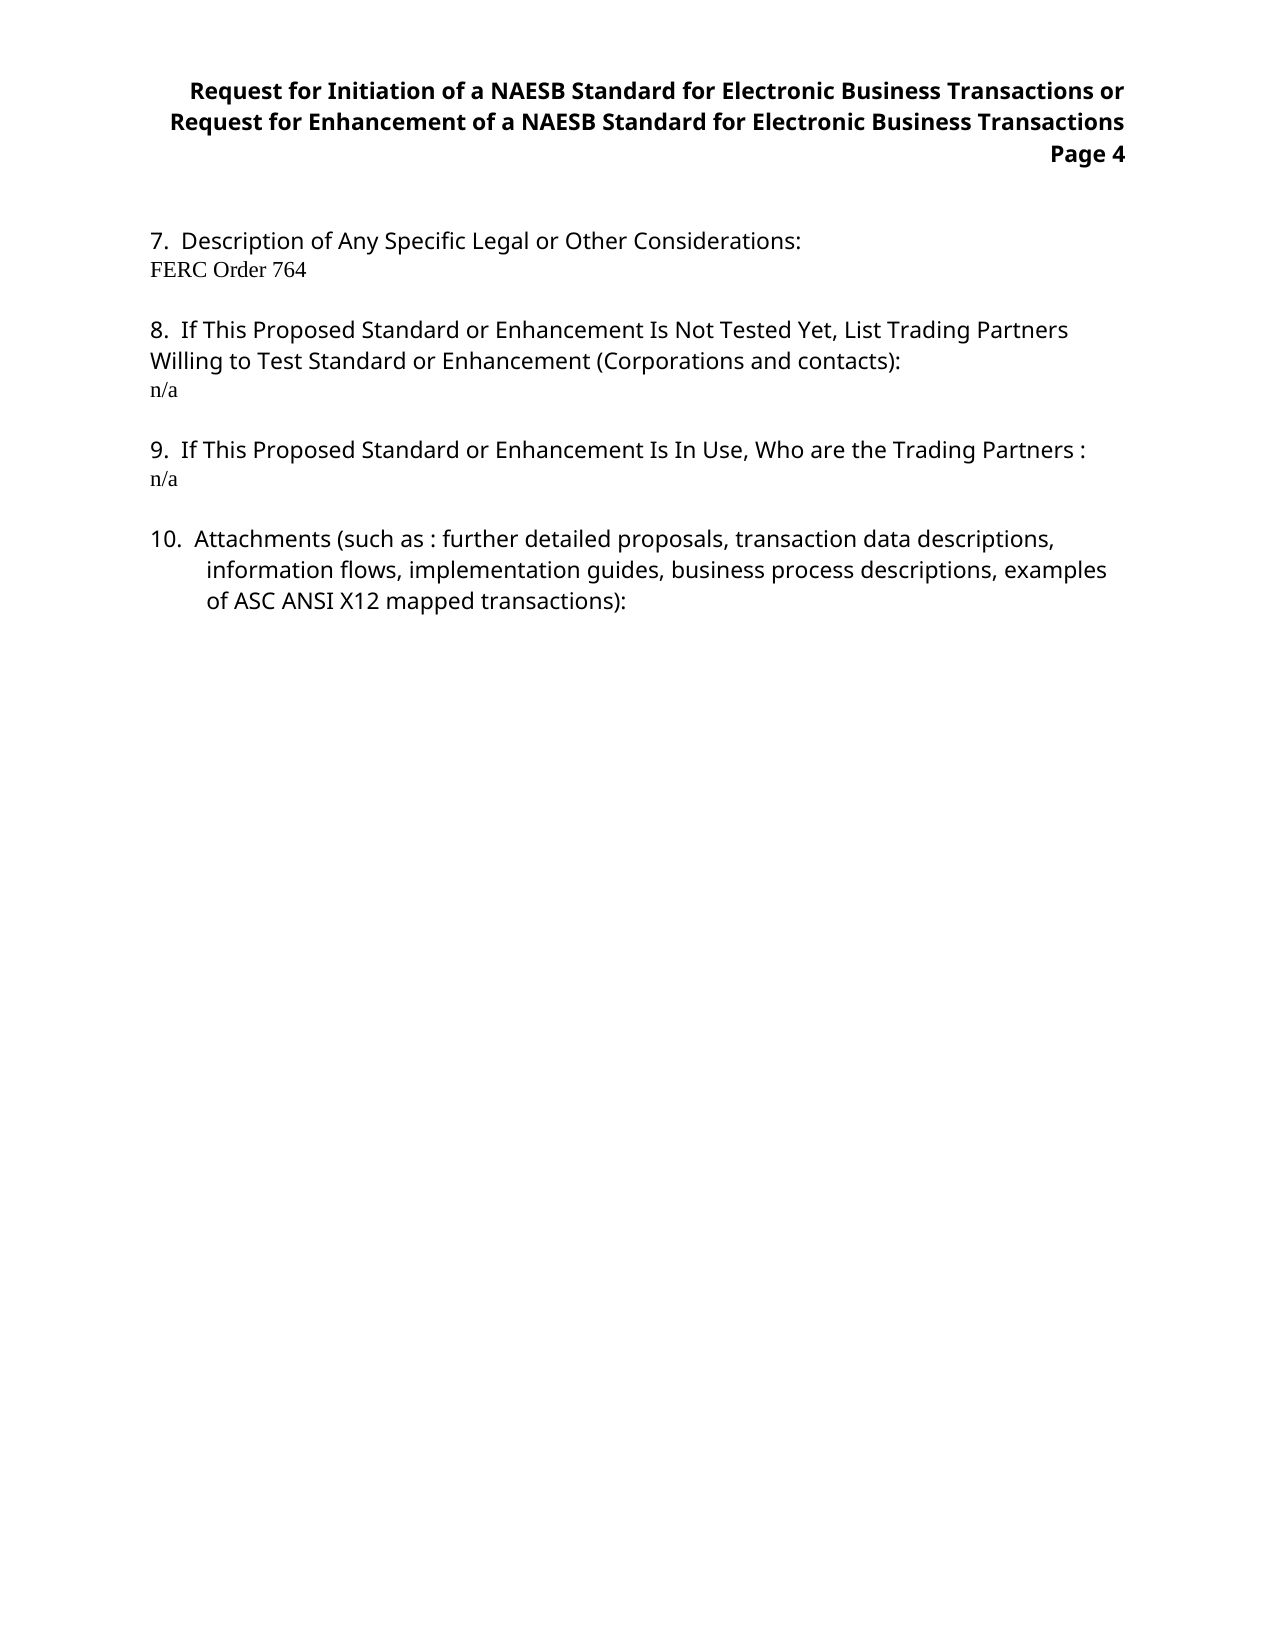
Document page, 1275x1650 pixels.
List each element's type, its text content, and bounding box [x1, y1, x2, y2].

text 10. Attachments (such as : further detailed proposals, transaction data descriptions, information flows, implementation guides, business process descriptions, examples of ASC ANSI X12 mapped transactions): [150, 523, 1125, 617]
text FERC Order 764 [150, 256, 1125, 283]
text 7. Description of Any Specific Legal or Other Considerations: [150, 225, 1125, 256]
text 8. If This Proposed Standard or Enhancement Is Not Tested Yet, List Trading Partners Willing to Test Standard or Enhancement (Corporations and contacts): [150, 314, 1125, 376]
text n/a [150, 465, 1125, 492]
text 9. If This Proposed Standard or Enhancement Is In Use, Who are the Trading Partners : [150, 434, 1125, 465]
text n/a [150, 376, 1125, 403]
